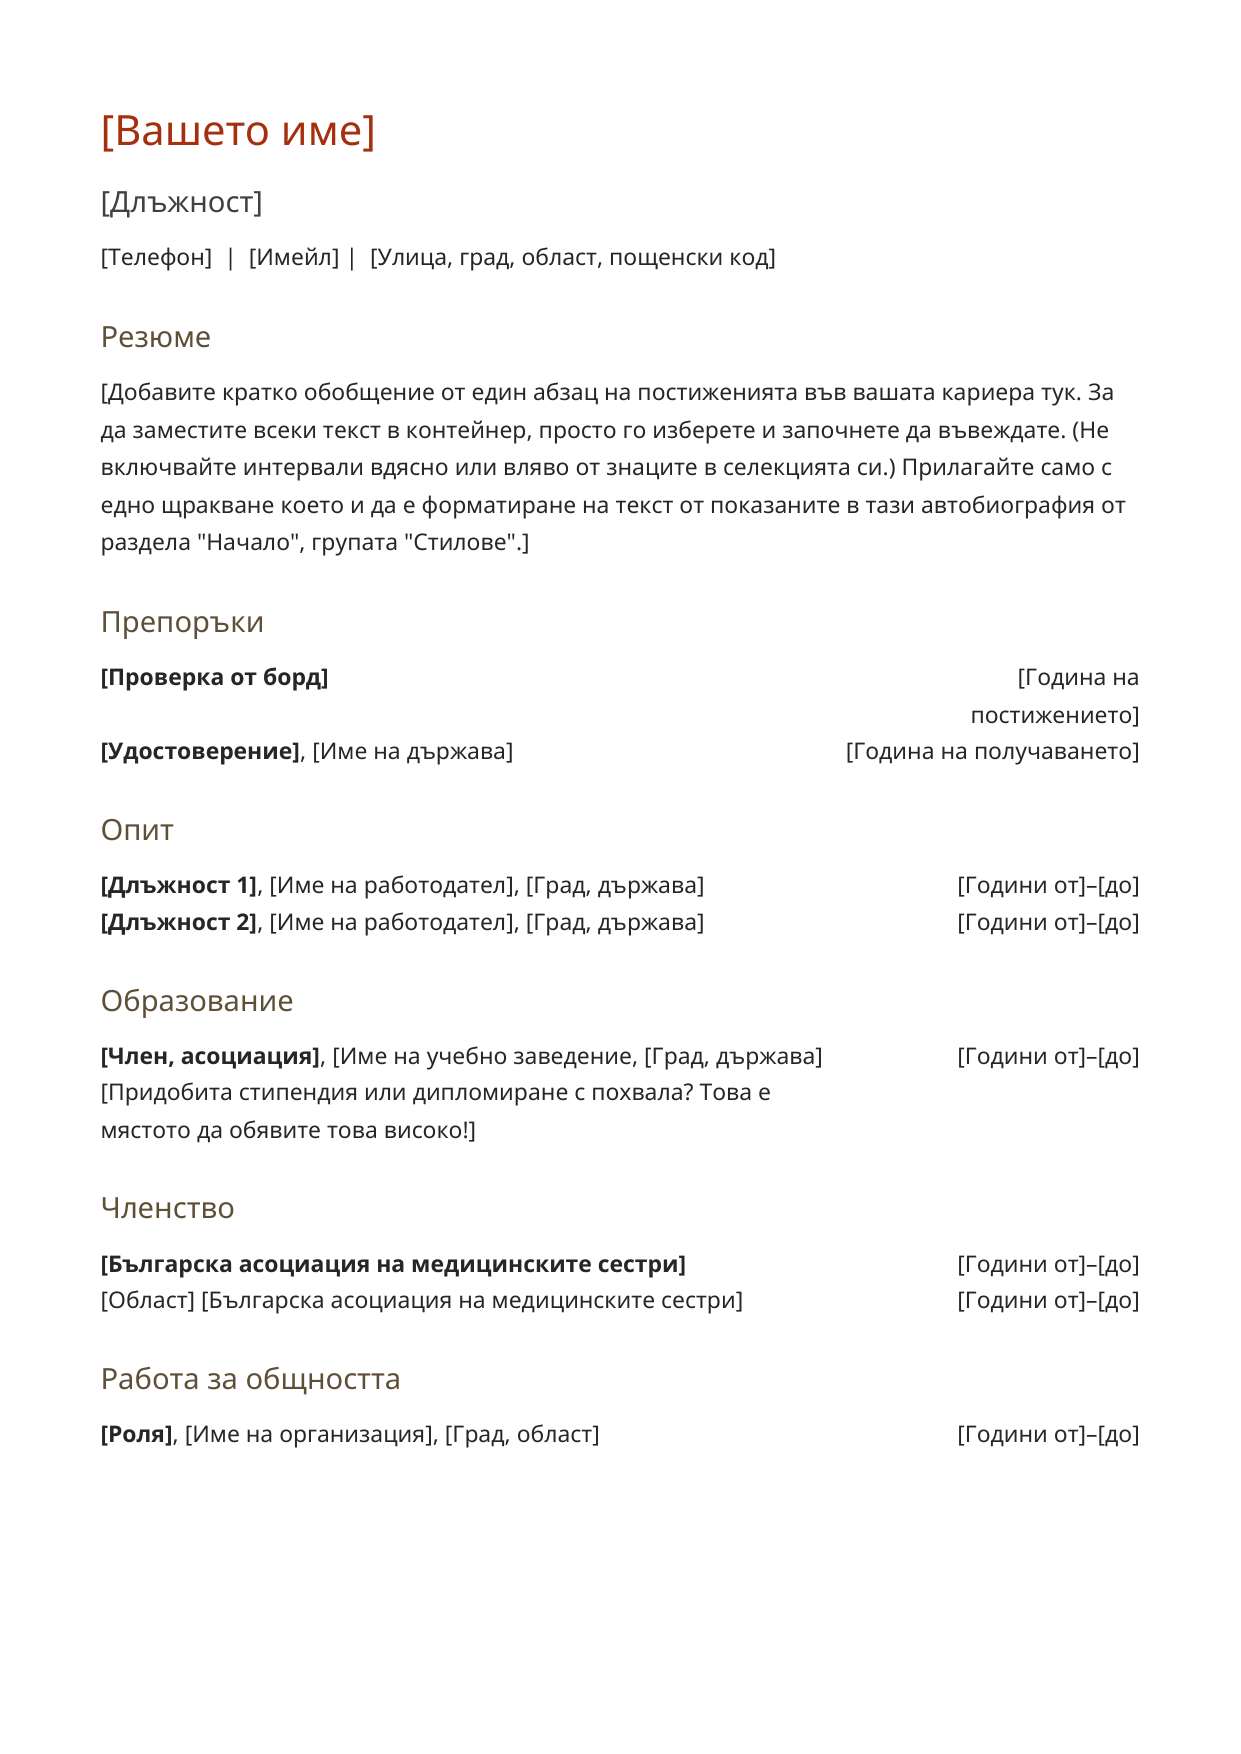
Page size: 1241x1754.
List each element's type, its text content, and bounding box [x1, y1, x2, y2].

subtitle [Длъжност] [100, 181, 1140, 221]
subtitle Образование [100, 980, 1140, 1019]
text [Добавите кратко обобщение от един абзац на постиженията във вашата кариера тук. За да заместите всеки текст в контейнер, просто го изберете и започнете да въвеждате. (Не включвайте интервали вдясно или вляво от знаците в селекцията си.) Прилагайте само с едно щракване което и да е форматиране на текст от показаните в тази автобиография от раздела "Начало", групата "Стилове".] [100, 376, 1140, 557]
table_header [Длъжност 1], [Име на работодател], [Град, държава] [100, 869, 843, 906]
subtitle Резюме [100, 316, 1140, 356]
table_cell [Удостоверение], [Име на държава] [100, 735, 843, 772]
text [Телефон] | [Имейл] | [Улица, град, област, пощенски код] [100, 241, 1140, 272]
table_header [Българска асоциация на медицинските сестри] [100, 1248, 843, 1284]
table_header [Роля], [Име на организация], [Град, област] [100, 1419, 843, 1455]
table_header [Проверка от борд] [100, 661, 843, 735]
table_cell [Години от]–[до] [843, 1284, 1140, 1321]
table_cell [Година на получаването] [843, 735, 1140, 772]
table_cell [Област] [Българска асоциация на медицинските сестри] [100, 1284, 843, 1321]
subtitle Опит [100, 809, 1140, 849]
table_header [Година на постижението] [843, 661, 1140, 735]
table_header [Години от]–[до] [843, 1040, 1140, 1076]
table_cell [Длъжност 2], [Име на работодател], [Град, държава] [100, 906, 843, 942]
table_header [Придобита стипендия или дипломиране с похвала? Това е мястото да обявите това високо!] [100, 1076, 1140, 1150]
table_header [Член, асоциация], [Име на учебно заведение, [Град, държава] [100, 1040, 842, 1076]
table_cell [Години от]–[до] [843, 906, 1140, 942]
table_header [Години от]–[до] [843, 869, 1140, 906]
table_header [Години от]–[до] [843, 1419, 1140, 1455]
subtitle Работа за общността [100, 1358, 1140, 1398]
table_header [Години от]–[до] [843, 1248, 1140, 1284]
subtitle Препоръки [100, 601, 1140, 641]
subtitle Членство [100, 1188, 1140, 1227]
title [Вашето име] [100, 100, 1140, 157]
